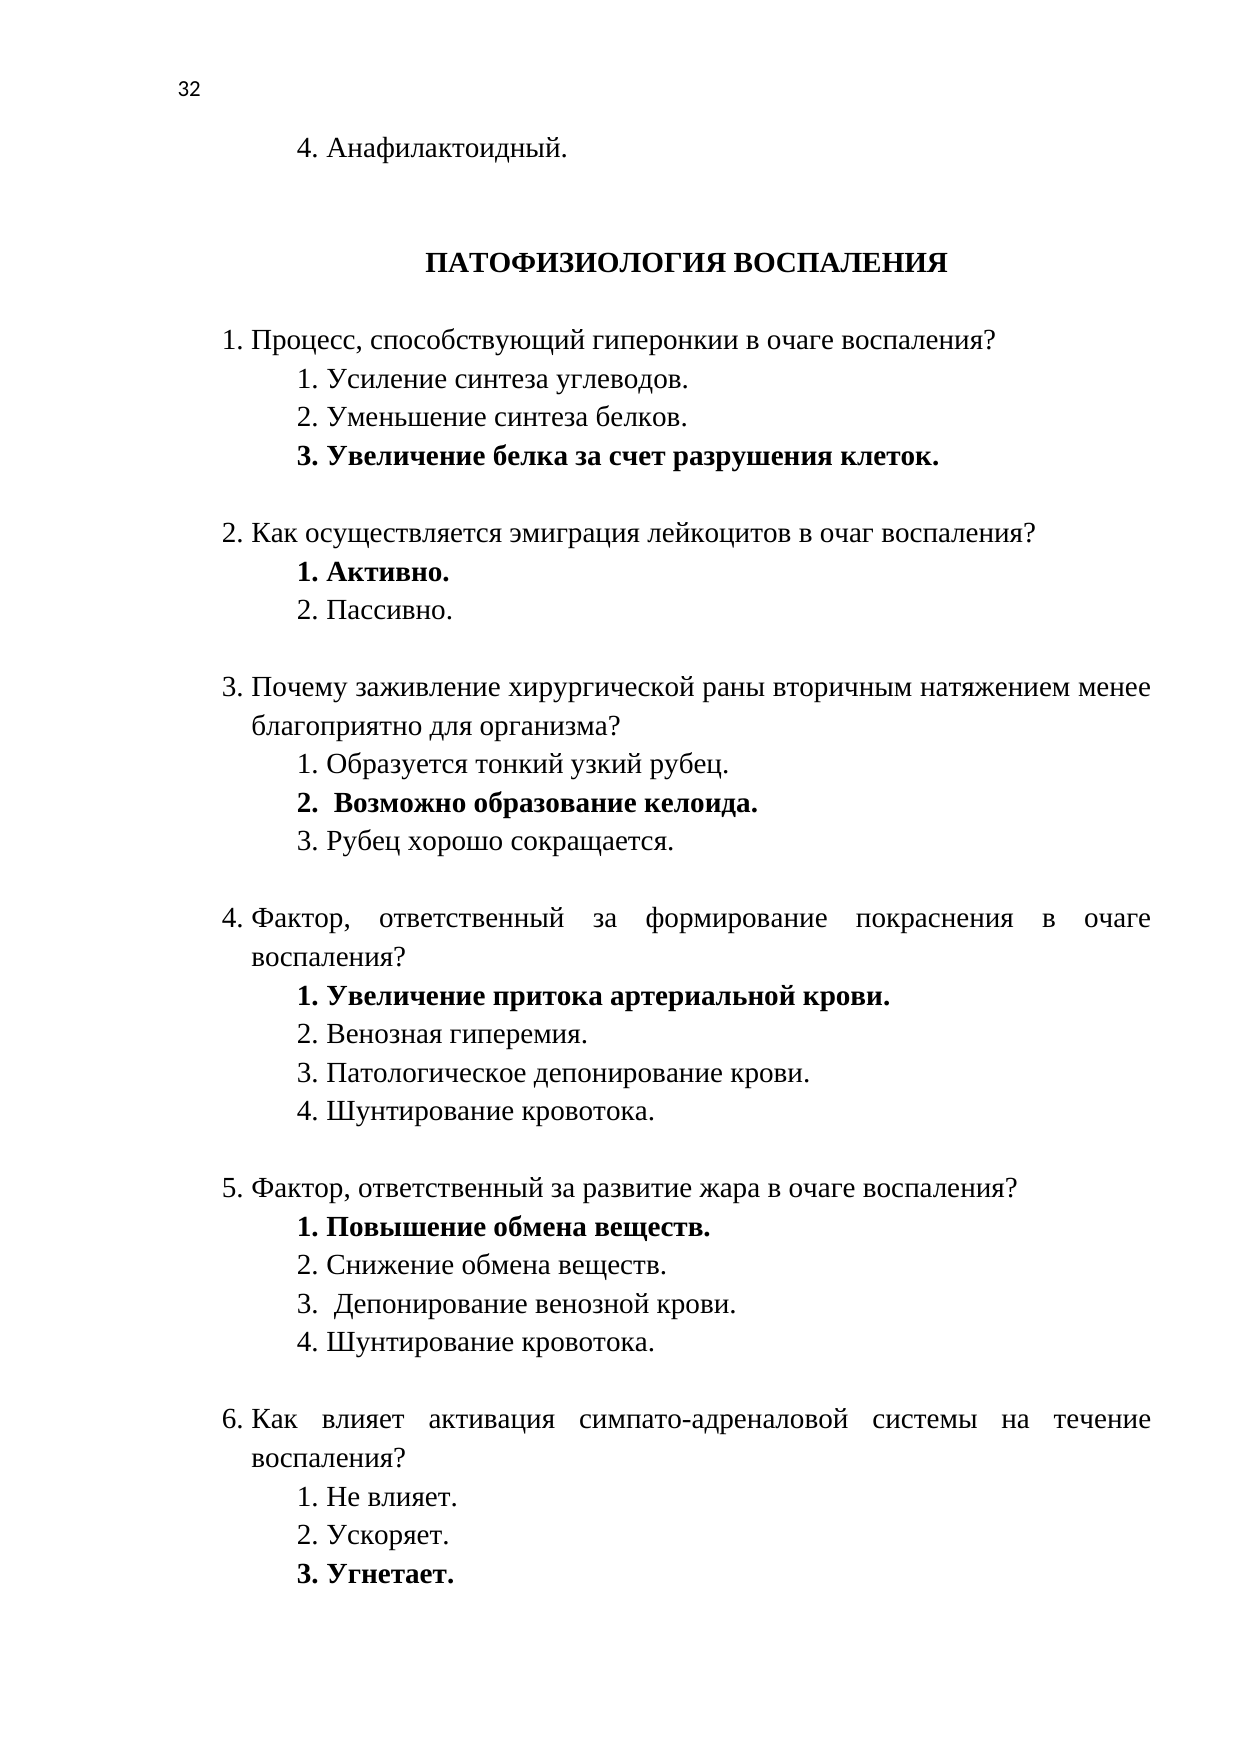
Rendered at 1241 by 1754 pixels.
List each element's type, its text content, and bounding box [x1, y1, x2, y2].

list Усиление синтеза углеводов. [297, 361, 1152, 394]
list Депонирование венозной крови. [297, 1286, 1152, 1319]
list Снижение обмена веществ. [297, 1247, 1152, 1281]
text 2. Как осуществляется эмиграция лейкоцитов в очаг воспаления? [222, 515, 1152, 549]
list Анафилактоидный. [297, 130, 1152, 163]
list Увеличение белка за счет разрушения клеток. [297, 438, 1152, 472]
list Рубец хорошо сокращается. [297, 823, 1152, 857]
text 6. Как влияет активация симпато-адреналовой системы на течение воспаления? [222, 1402, 1152, 1474]
list Уменьшение синтеза белков. [297, 399, 1152, 433]
list Шунтирование кровотока. [297, 1324, 1152, 1358]
list Возможно образование келоида. [297, 785, 1152, 818]
list Венозная гиперемия. [297, 1016, 1152, 1050]
list Повышение обмена веществ. [297, 1209, 1152, 1242]
list Активно. [297, 554, 1152, 587]
list Не влияет. [297, 1479, 1152, 1512]
text 5. Фактор, ответственный за развитие жара в очаге воспаления? [222, 1170, 1152, 1204]
list Шунтирование кровотока. [297, 1093, 1152, 1127]
text ПАТОФИЗИОЛОГИЯ ВОСПАЛЕНИЯ [222, 245, 1152, 279]
list Угнетает. [297, 1556, 1152, 1589]
text 4. Фактор, ответственный за формирование покраснения в очаге воспаления? [222, 901, 1152, 973]
text 3. Почему заживление хирургической раны вторичным натяжением менее благоприятно для организма? [222, 669, 1152, 741]
text 1. Процесс, способствующий гиперонкии в очаге воспаления? [222, 322, 1152, 356]
list Патологическое депонирование крови. [297, 1055, 1152, 1088]
list Образуется тонкий узкий рубец. [297, 746, 1152, 780]
list Пассивно. [297, 592, 1152, 626]
list Увеличение притока артериальной крови. [297, 978, 1152, 1011]
list Ускоряет. [297, 1517, 1152, 1551]
